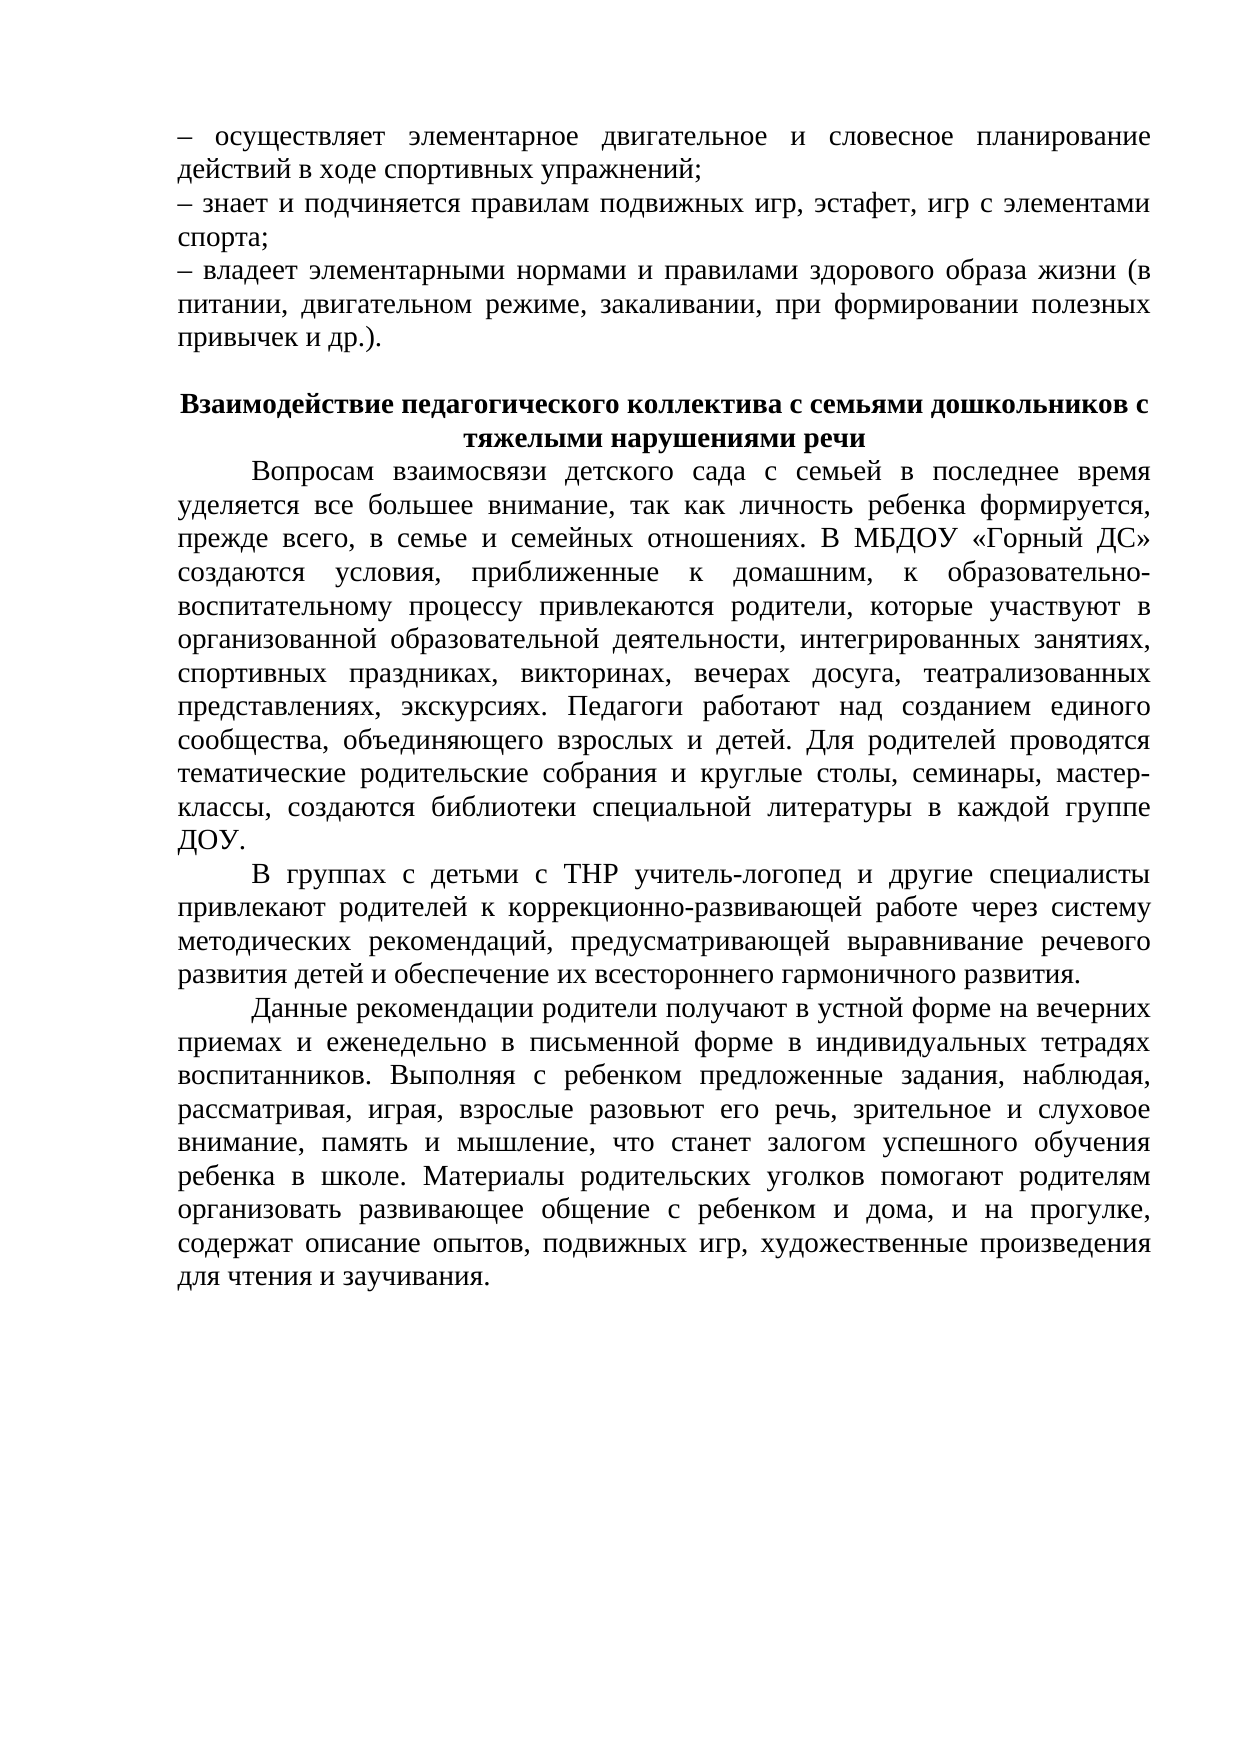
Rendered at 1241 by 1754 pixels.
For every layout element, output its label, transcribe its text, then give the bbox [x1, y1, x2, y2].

text Вопросам взаимосвязи детского сада с семьей в последнее время уделяется все большее внимание, так как личность ребенка формируется, прежде всего, в семье и семейных отношениях. В МБДОУ «Горный ДС» создаются условия, приближенные к домашним, к образовательно-воспитательному процессу привлекаются родители, которые участвуют в организованной образовательной деятельности, интегрированных занятиях, спортивных праздниках, викторинах, вечерах досуга, театрализованных представлениях, экскурсиях. Педагоги работают над созданием единого сообщества, объединяющего взрослых и детей. Для родителей проводятся тематические родительские собрания и круглые столы, семинары, мастер-классы, создаются библиотеки специальной литературы в каждой группе ДОУ. [177, 453, 1152, 856]
text Данные рекомендации родители получают в устной форме на вечерних приемах и еженедельно в письменной форме в индивидуальных тетрадях воспитанников. Выполняя с ребенком предложенные задания, наблюдая, рассматривая, играя, взрослые разовьют его речь, зрительное и слуховое внимание, память и мышление, что станет залогом успешного обучения ребенка в школе. Материалы родительских уголков помогают родителям организовать развивающее общение с ребенком и дома, и на прогулке, содержат описание опытов, подвижных игр, художественные произведения для чтения и заучивания. [177, 990, 1152, 1292]
text – владеет элементарными нормами и правилами здорового образа жизни (в питании, двигательном режиме, закаливании, при формировании полезных привычек и др.). [177, 252, 1152, 353]
text В группах с детьми с ТНР учитель-логопед и другие специалисты привлекают родителей к коррекционно-развивающей работе через систему методических рекомендаций, предусматривающей выравнивание речевого развития детей и обеспечение их всестороннего гармоничного развития. [177, 856, 1152, 990]
text – знает и подчиняется правилам подвижных игр, эстафет, игр с элементами спорта; [177, 185, 1152, 252]
text Взаимодействие педагогического коллектива с семьями дошкольников с тяжелыми нарушениями речи [177, 386, 1152, 453]
text – осуществляет элементарное двигательное и словесное планирование действий в ходе спортивных упражнений; [177, 118, 1152, 185]
